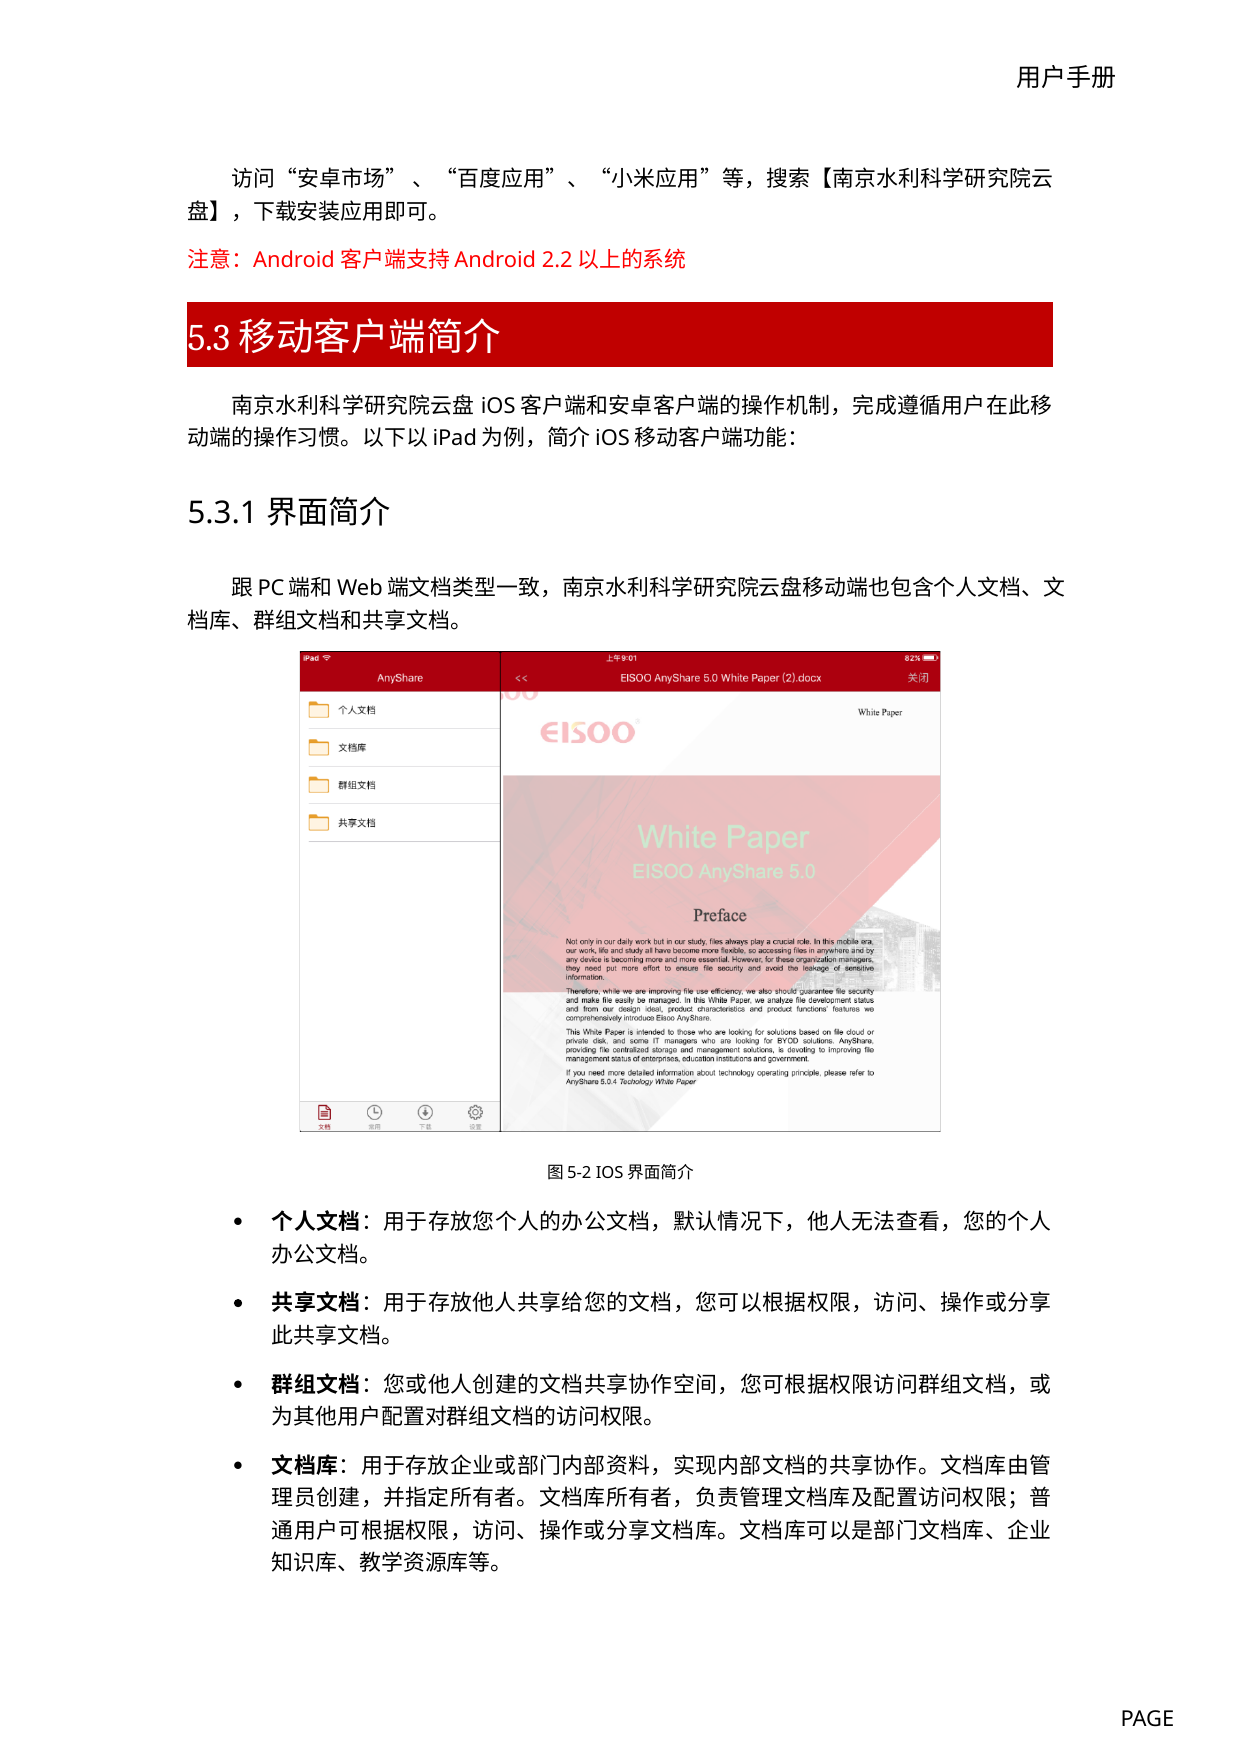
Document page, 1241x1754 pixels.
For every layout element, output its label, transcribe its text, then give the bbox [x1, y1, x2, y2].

subtitle 5.3 移动客户端简介 [187, 302, 1053, 367]
list 文档库：用于存放企业或部门内部资料，实现内部文档的共享协作。文档库由管理员创建，并指定所有者。文档库所有者，负责管理文档库及配置访问权限；普通用户可根据权限，访问、操作或分享文档库。文档库可以是部门文档库、企业知识库、教学资源库等。 [234, 1447, 1053, 1577]
text 注意：Android 客户端支持Android 2.2以上的系统 [187, 242, 1053, 274]
text 南京水利科学研究院云盘 iOS客户端和安卓客户端的操作机制，完成遵循用户在此移动端的操作习惯。以下以iPad为例，简介iOS移动客户端功能： [187, 387, 1053, 452]
text 访问“安卓市场” 、“百度应用”、“小米应用”等，搜索【南京水利科学研究院云盘】，下载安装应用即可。 [187, 161, 1053, 226]
list 共享文档：用于存放他人共享给您的文档，您可以根据权限，访问、操作或分享此共享文档。 [234, 1285, 1053, 1350]
list 个人文档：用于存放您个人的办公文档，默认情况下，他人无法查看，您的个人办公文档。 [234, 1204, 1053, 1269]
text 跟PC端和Web端文档类型一致，南京水利科学研究院云盘移动端也包含个人文档、文档库、群组文档和共享文档。 [187, 570, 1073, 635]
subtitle 5.3.1 界面简介 [187, 477, 1053, 542]
text 图5-2 IOS界面简介 [187, 1155, 1053, 1187]
picture [299, 651, 941, 1132]
list 群组文档：您或他人创建的文档共享协作空间，您可根据权限访问群组文档，或为其他用户配置对群组文档的访问权限。 [234, 1366, 1053, 1431]
